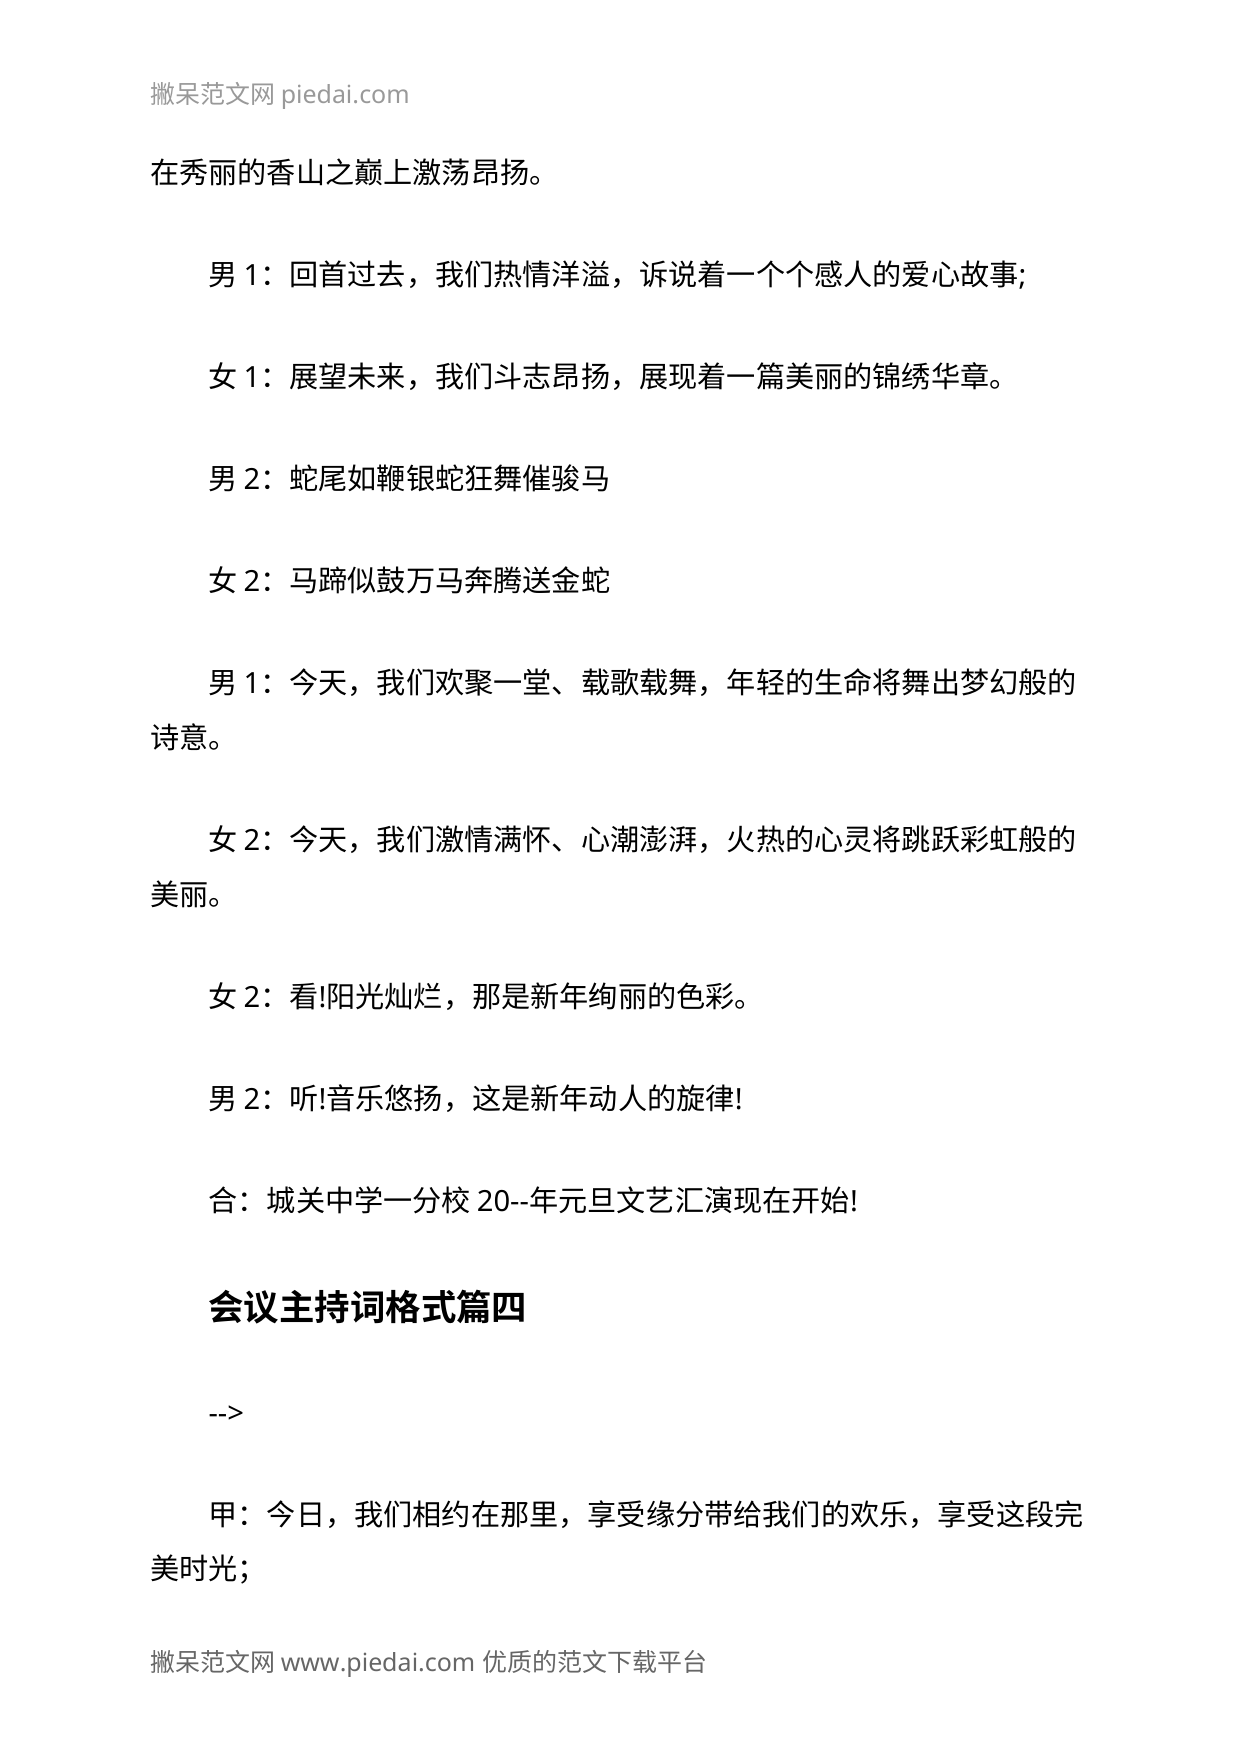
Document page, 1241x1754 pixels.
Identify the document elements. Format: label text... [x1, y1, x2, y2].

text 女2：看!阳光灿烂，那是新年绚丽的色彩。 [150, 973, 1090, 1016]
text 男2：蛇尾如鞭银蛇狂舞催骏马 [150, 456, 1090, 498]
text 合：城关中学一分校20--年元旦文艺汇演现在开始! [150, 1177, 1090, 1219]
text 会议主持词格式篇四 [150, 1279, 1090, 1330]
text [150, 150, 1090, 192]
text 女2：今天，我们激情满怀、心潮澎湃，火热的心灵将跳跃彩虹般的美丽。 [150, 816, 1090, 914]
text 男1：回首过去，我们热情洋溢，诉说着一个个感人的爱心故事; [150, 252, 1090, 294]
text 男1：今天，我们欢聚一堂、载歌载舞，年轻的生命将舞出梦幻般的诗意。 [150, 660, 1090, 757]
text 女1：展望未来，我们斗志昂扬，展现着一篇美丽的锦绣华章。 [150, 354, 1090, 396]
text 男2：听!音乐悠扬，这是新年动人的旋律! [150, 1075, 1090, 1118]
text --> [150, 1393, 1090, 1432]
text 甲：今日，我们相约在那里，享受缘分带给我们的欢乐，享受这段完美时光； [150, 1491, 1090, 1588]
text 女2：马蹄似鼓万马奔腾送金蛇 [150, 558, 1090, 600]
